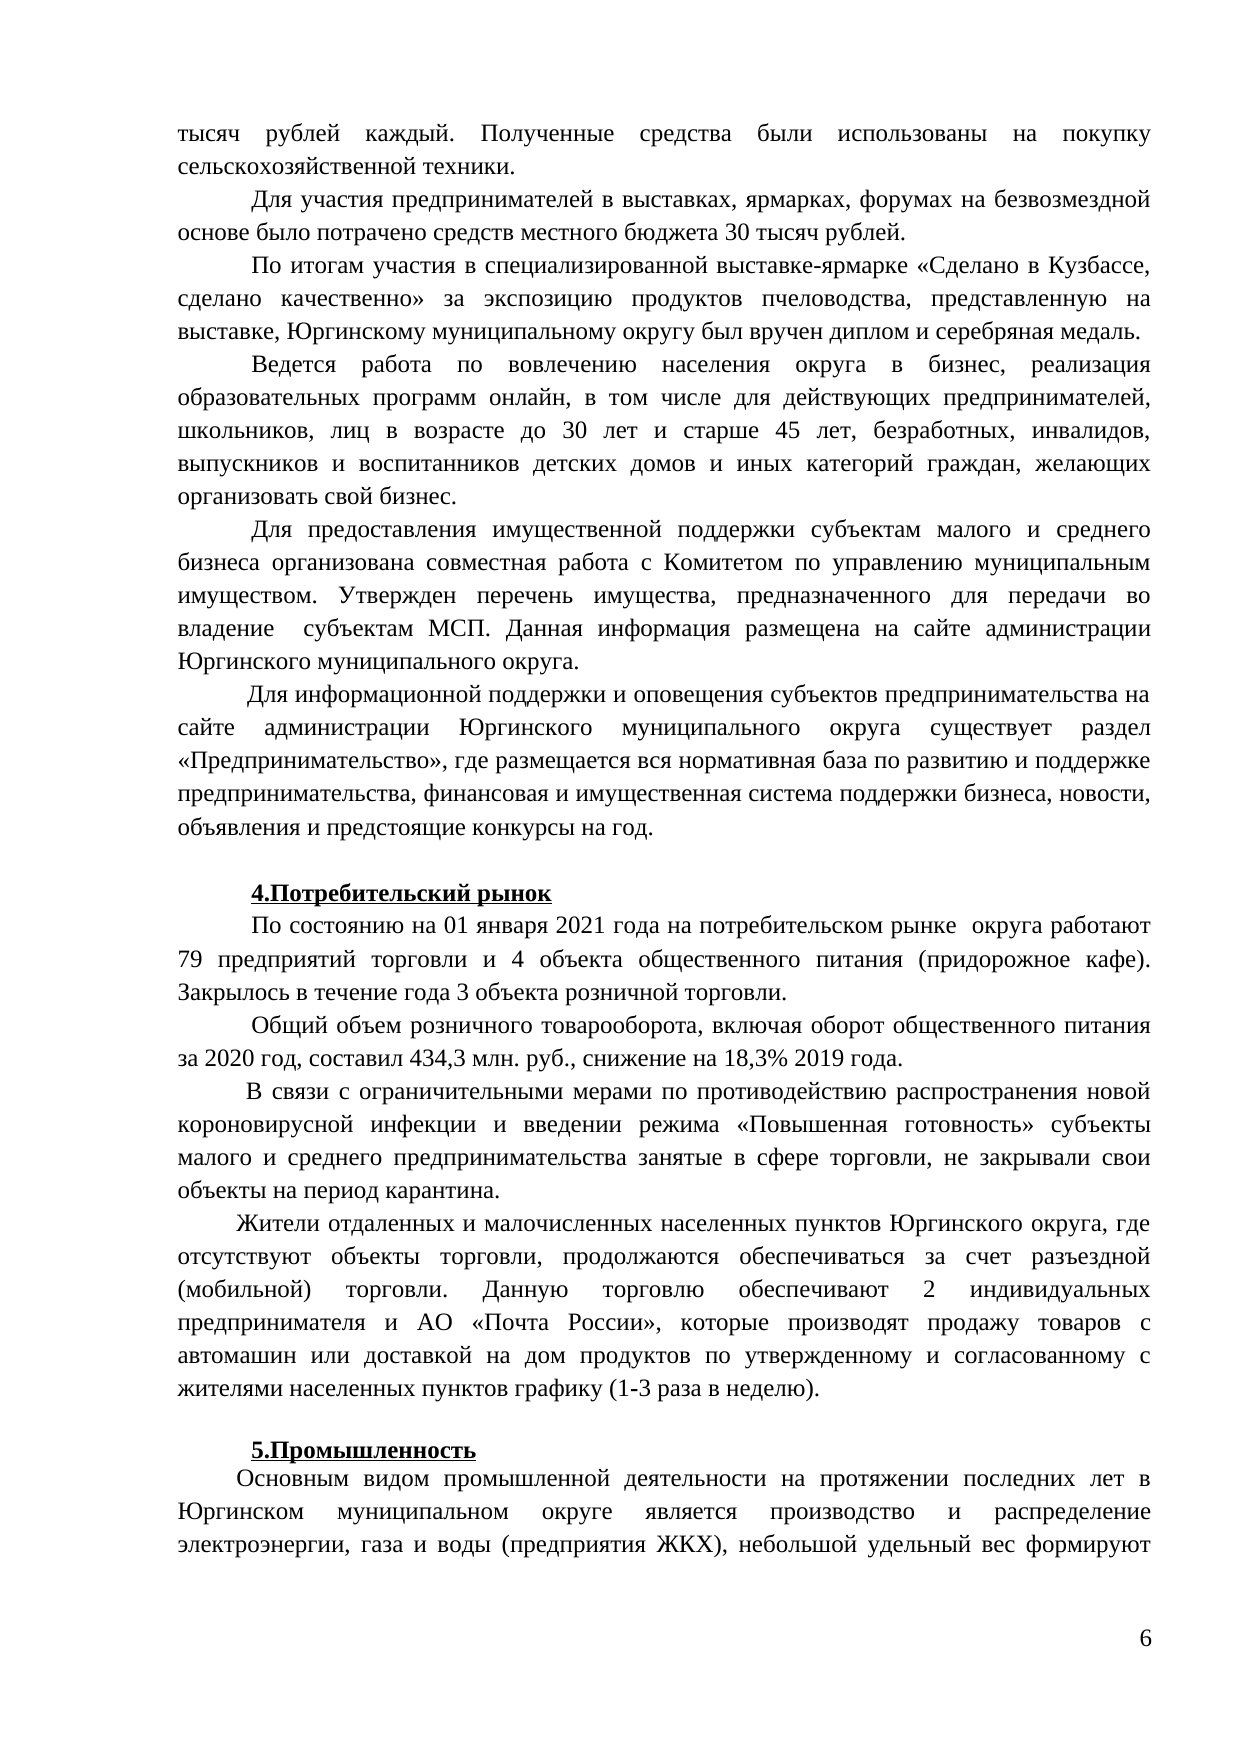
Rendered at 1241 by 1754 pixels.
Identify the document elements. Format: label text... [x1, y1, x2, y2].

text Для участия предпринимателей в выставках, ярмарках, форумах на безвозмездной основе было потрачено средств местного бюджета 30 тысяч рублей. [177, 184, 1152, 246]
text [177, 1463, 1152, 1558]
text Общий объем розничного товарооборота, включая оборот общественного питания за 2020 год, составил 434,3 млн. руб., снижение на 18,3% 2019 года. [177, 1010, 1152, 1071]
text По состоянию на 01 января 2021 года на потребительском рынке округа работают 79 предприятий торговли и 4 объекта общественного питания (придорожное кафе). Закрылось в течение года 3 объекта розничной торговли. [177, 911, 1152, 1005]
text Для предоставления имущественной поддержки субъектам малого и среднего бизнеса организована совместная работа с Комитетом по управлению муниципальным имуществом. Утвержден перечень имущества, предназначенного для передачи во владение субъектам МСП. Данная информация размещена на сайте администрации Юргинского муниципального округа. [177, 514, 1152, 675]
text 5.Промышленность [177, 1435, 1152, 1463]
text В связи с ограничительными мерами по противодействию распространения новой короновирусной инфекции и введении режима «Повышенная готовность» субъекты малого и среднего предпринимательства занятые в сфере торговли, не закрывали свои объекты на период карантина. [177, 1076, 1152, 1203]
text 4.Потребительский рынок [177, 878, 1152, 906]
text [177, 118, 1152, 180]
text Ведется работа по вовлечению населения округа в бизнес, реализация образовательных программ онлайн, в том числе для действующих предпринимателей, школьников, лиц в возрасте до 30 лет и старше 45 лет, безработных, инвалидов, выпускников и воспитанников детских домов и иных категорий граждан, желающих организовать свой бизнес. [177, 349, 1152, 510]
text По итогам участия в специализированной выставке-ярмарке «Сделано в Кузбассе, сделано качественно» за экспозицию продуктов пчеловодства, представленную на выставке, Юргинскому муниципальному округу был вручен диплом и серебряная медаль. [177, 250, 1152, 345]
text Жители отдаленных и малочисленных населенных пунктов Юргинского округа, где отсутствуют объекты торговли, продолжаются обеспечиваться за счет разъездной (мобильной) торговли. Данную торговлю обеспечивают 2 индивидуальных предпринимателя и АО «Почта России», которые производят продажу товаров с автомашин или доставкой на дом продуктов по утвержденному и согласованному с жителями населенных пунктов графику (1-3 раза в неделю). [177, 1208, 1152, 1402]
text Для информационной поддержки и оповещения субъектов предпринимательства на сайте администрации Юргинского муниципального округа существует раздел «Предпринимательство», где размещается вся нормативная база по развитию и поддержке предпринимательства, финансовая и имущественная система поддержки бизнеса, новости, объявления и предстоящие конкурсы на год. [177, 679, 1152, 840]
